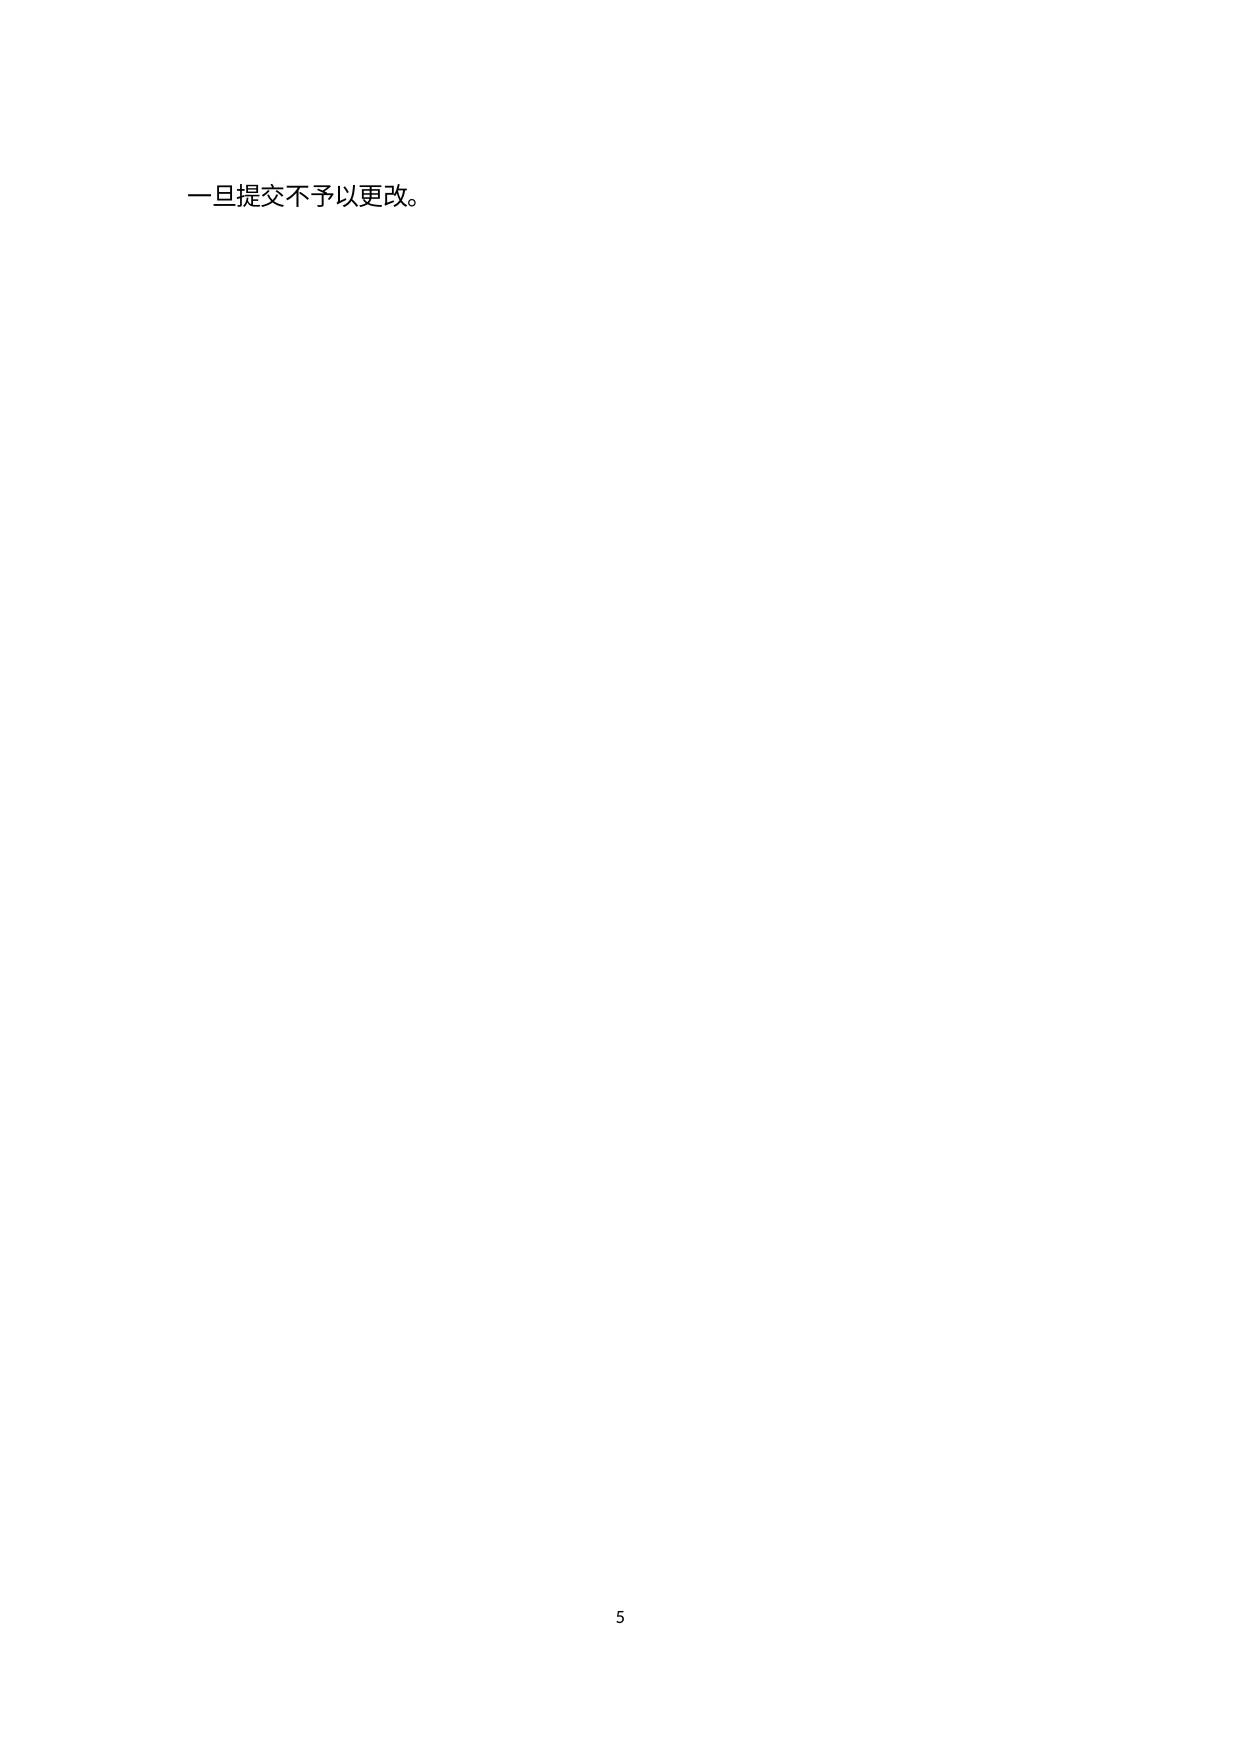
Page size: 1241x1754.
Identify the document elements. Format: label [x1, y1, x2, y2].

text [187, 162, 1053, 227]
